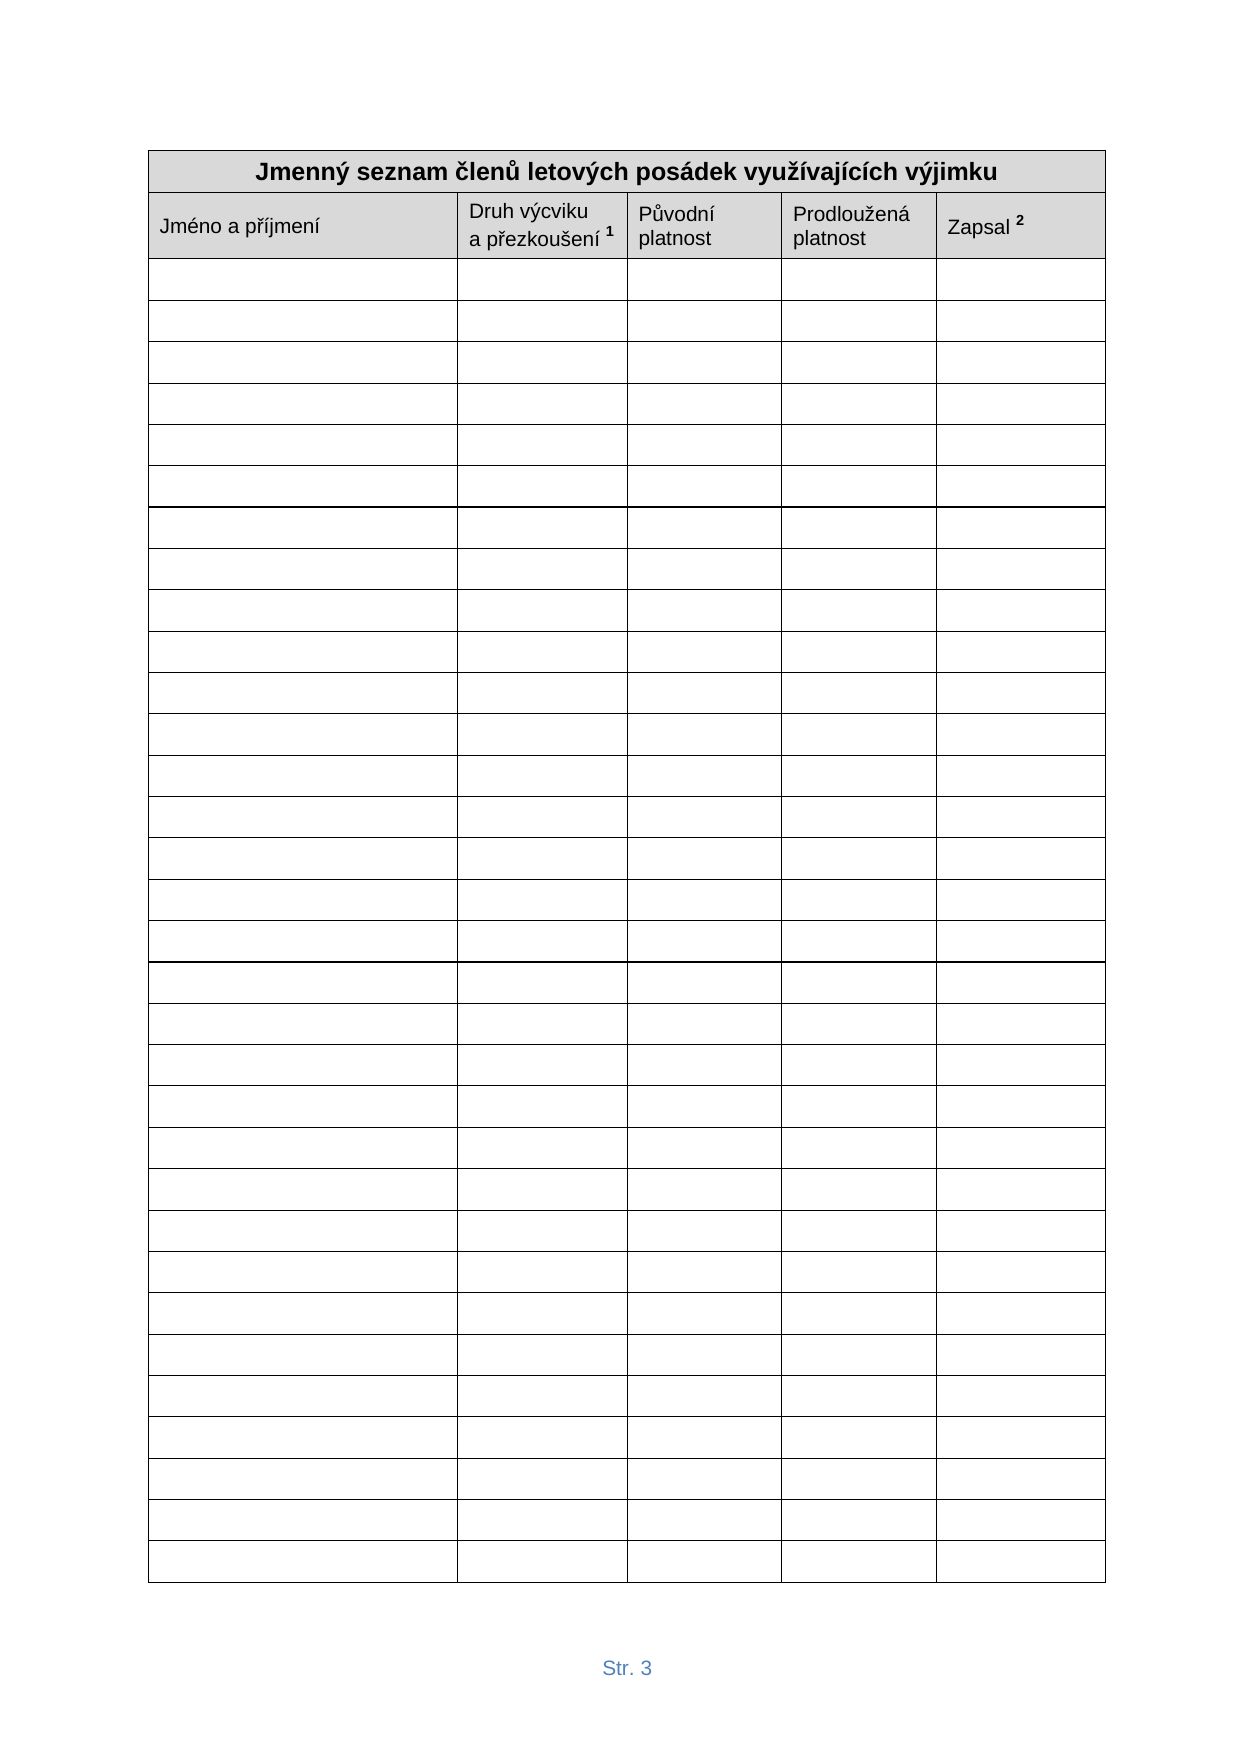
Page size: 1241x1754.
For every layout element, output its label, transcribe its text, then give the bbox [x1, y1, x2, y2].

table_cell [458, 259, 627, 300]
table_cell [628, 1335, 781, 1375]
table_cell [782, 1293, 936, 1333]
table_cell [458, 1459, 627, 1499]
table_cell [782, 425, 936, 465]
table_cell [782, 384, 936, 424]
table_cell [149, 466, 457, 506]
table_cell [937, 880, 1105, 920]
table_cell [937, 921, 1105, 961]
table_cell [937, 425, 1105, 465]
table_cell Jméno a příjmení [149, 193, 457, 258]
table_cell [628, 1169, 781, 1209]
table_cell [937, 963, 1105, 1003]
table_cell [782, 259, 936, 300]
table_cell [628, 1211, 781, 1251]
table_cell [149, 880, 457, 920]
table_cell [628, 301, 781, 341]
table_cell [937, 549, 1105, 589]
table_cell [628, 1459, 781, 1499]
table_header Jmenný seznam členů letových posádek využívajících výjimku [149, 151, 1105, 192]
table_cell [628, 1252, 781, 1292]
table_cell [937, 1500, 1105, 1540]
table_cell [782, 1252, 936, 1292]
table_cell [782, 838, 936, 879]
table_cell [782, 797, 936, 837]
table_cell [628, 590, 781, 631]
table_cell [782, 508, 936, 548]
table_cell [458, 1335, 627, 1375]
table_cell [628, 963, 781, 1003]
table_cell [149, 797, 457, 837]
table_cell [628, 466, 781, 506]
table_cell [149, 1335, 457, 1375]
table_cell [149, 1541, 457, 1582]
table_cell [458, 549, 627, 589]
table_cell [458, 301, 627, 341]
table_cell [149, 1376, 457, 1416]
table_cell [458, 1252, 627, 1292]
table_cell [782, 1045, 936, 1085]
table_cell [782, 549, 936, 589]
table_cell [628, 1128, 781, 1168]
table_cell [628, 259, 781, 300]
table_cell [782, 673, 936, 713]
table_cell [458, 1004, 627, 1044]
table_cell [628, 838, 781, 879]
table_cell [458, 508, 627, 548]
table_cell [937, 797, 1105, 837]
table_cell [782, 756, 936, 796]
table_cell [937, 1211, 1105, 1251]
table_cell [149, 1500, 457, 1540]
table_cell [937, 714, 1105, 754]
table_cell [458, 590, 627, 631]
table_cell Druh výcviku a přezkoušení 1 [458, 193, 627, 258]
table_cell Zapsal 2 [937, 193, 1105, 258]
table_cell [782, 1335, 936, 1375]
table_cell [149, 756, 457, 796]
table_cell [458, 1541, 627, 1582]
table_cell [458, 1417, 627, 1458]
table_cell [937, 259, 1105, 300]
table_cell [937, 301, 1105, 341]
table_cell [782, 342, 936, 382]
table_cell [149, 963, 457, 1003]
table_cell [782, 1417, 936, 1458]
table_cell [628, 921, 781, 961]
table_cell [937, 466, 1105, 506]
table_cell [149, 714, 457, 754]
table_cell [782, 590, 936, 631]
table_cell [149, 632, 457, 672]
table_cell [149, 301, 457, 341]
table_cell [782, 1376, 936, 1416]
table_cell [458, 880, 627, 920]
table_cell [782, 1169, 936, 1209]
table_cell [458, 921, 627, 961]
table_cell [937, 1293, 1105, 1333]
table_cell [937, 342, 1105, 382]
table_cell [937, 1086, 1105, 1127]
table_cell [458, 1169, 627, 1209]
table_cell [782, 1004, 936, 1044]
table_cell [937, 508, 1105, 548]
table_cell [628, 880, 781, 920]
table_cell [782, 714, 936, 754]
table_cell [628, 1045, 781, 1085]
table_cell [782, 963, 936, 1003]
table_cell [628, 1376, 781, 1416]
table_cell [458, 384, 627, 424]
table_cell [458, 838, 627, 879]
table_cell [628, 756, 781, 796]
table_cell [628, 549, 781, 589]
table_cell Prodloužená platnost [782, 193, 936, 258]
table_cell [149, 549, 457, 589]
table_cell [149, 673, 457, 713]
table_cell [628, 1417, 781, 1458]
table_cell [628, 797, 781, 837]
table_cell [628, 1293, 781, 1333]
table_cell [149, 1211, 457, 1251]
table_cell [628, 1086, 781, 1127]
table_cell [937, 1128, 1105, 1168]
table_cell [937, 1335, 1105, 1375]
table_cell [628, 1541, 781, 1582]
table_cell [458, 673, 627, 713]
table_cell [458, 1500, 627, 1540]
table_cell [782, 921, 936, 961]
table_cell [458, 1211, 627, 1251]
table_cell [782, 1500, 936, 1540]
table_cell [458, 425, 627, 465]
table_cell [458, 1293, 627, 1333]
table_cell [149, 259, 457, 300]
table_cell [628, 508, 781, 548]
table_cell [458, 632, 627, 672]
table_cell [937, 1252, 1105, 1292]
table_cell [458, 1376, 627, 1416]
table_cell [149, 342, 457, 382]
table_cell [628, 1500, 781, 1540]
table_cell [458, 466, 627, 506]
table_cell [937, 1376, 1105, 1416]
table_cell [458, 756, 627, 796]
table_cell [782, 466, 936, 506]
table_cell [937, 632, 1105, 672]
table_cell [937, 590, 1105, 631]
table_cell [937, 1459, 1105, 1499]
table_cell [149, 425, 457, 465]
table_cell [628, 1004, 781, 1044]
table_cell [458, 963, 627, 1003]
table_cell [628, 714, 781, 754]
table_cell [149, 508, 457, 548]
table_cell Původní platnost [628, 193, 781, 258]
table_cell [782, 880, 936, 920]
table_cell [937, 384, 1105, 424]
table_cell [782, 1541, 936, 1582]
table_cell [149, 1086, 457, 1127]
table_cell [782, 632, 936, 672]
table_cell [782, 301, 936, 341]
table_cell [149, 1293, 457, 1333]
table_cell [628, 342, 781, 382]
table_cell [149, 384, 457, 424]
table_cell [782, 1211, 936, 1251]
table_cell [937, 1541, 1105, 1582]
table_cell [458, 714, 627, 754]
table_cell [937, 673, 1105, 713]
table_cell [937, 1169, 1105, 1209]
table_cell [937, 1417, 1105, 1458]
table_cell [149, 1169, 457, 1209]
table_cell [937, 838, 1105, 879]
table_cell [149, 1459, 457, 1499]
table_cell [149, 921, 457, 961]
table_cell [458, 342, 627, 382]
table_cell [782, 1128, 936, 1168]
table_cell [149, 1128, 457, 1168]
table_cell [149, 590, 457, 631]
table_cell [937, 1045, 1105, 1085]
table_cell [628, 425, 781, 465]
table_cell [628, 673, 781, 713]
table_cell [149, 1417, 457, 1458]
table_cell [937, 756, 1105, 796]
table_cell [782, 1459, 936, 1499]
table_cell [149, 1045, 457, 1085]
table_cell [782, 1086, 936, 1127]
table_cell [628, 384, 781, 424]
table_cell [458, 1086, 627, 1127]
table_cell [149, 1252, 457, 1292]
table_cell [628, 632, 781, 672]
table_cell [937, 1004, 1105, 1044]
table_cell [149, 1004, 457, 1044]
table_cell [458, 1045, 627, 1085]
table_cell [458, 797, 627, 837]
table_cell [458, 1128, 627, 1168]
table_cell [149, 838, 457, 879]
